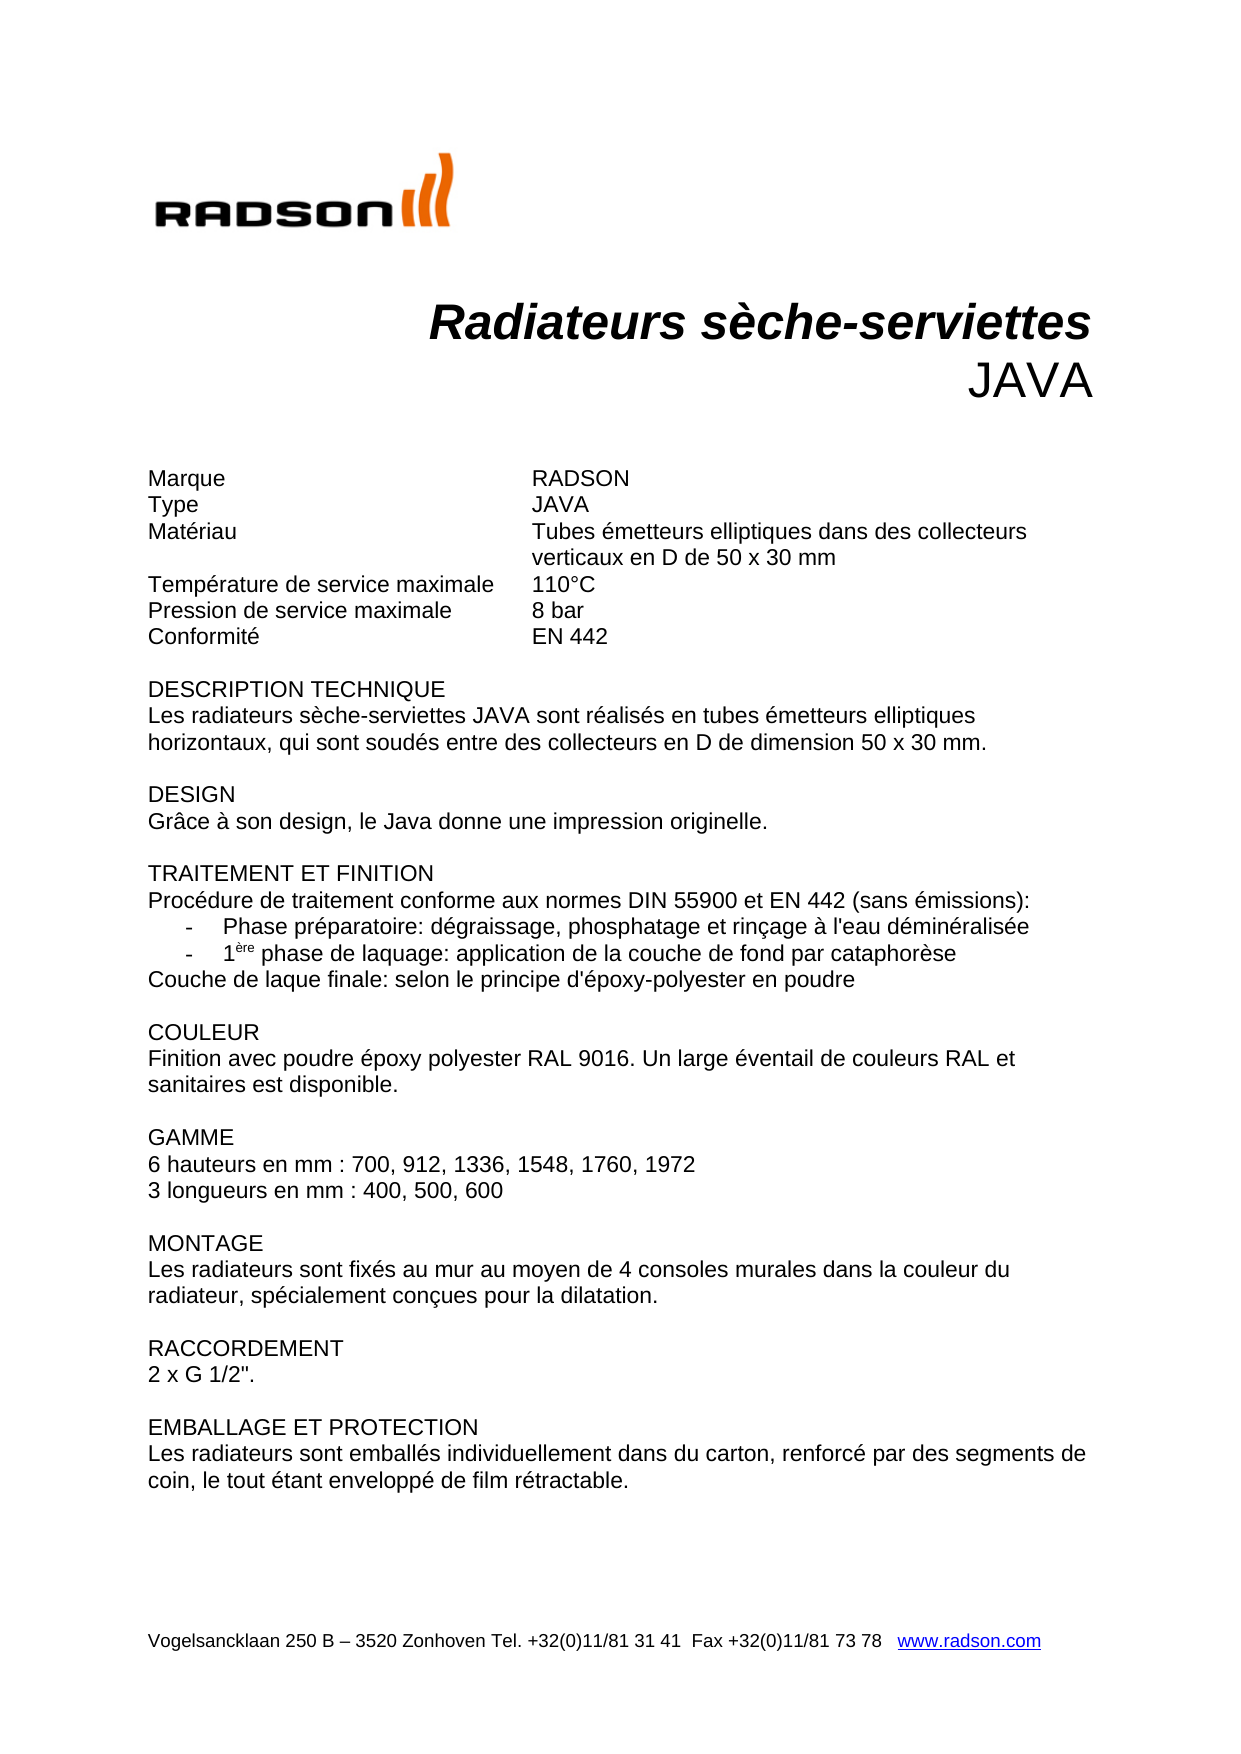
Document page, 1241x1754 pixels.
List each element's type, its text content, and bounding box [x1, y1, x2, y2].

text DESIGN [148, 781, 1093, 808]
text Radiateurs sèche-serviettes [148, 293, 1093, 350]
text Couche de laque finale: selon le principe d'époxy-polyester en poudre [148, 966, 1093, 992]
text COULEUR [148, 1019, 1093, 1045]
text MONTAGE [148, 1229, 1093, 1256]
text Température de service maximale 110°C [148, 571, 1093, 597]
picture [147, 147, 462, 236]
text Procédure de traitement conforme aux normes DIN 55900 et EN 442 (sans émissions): [148, 887, 1093, 913]
text Pression de service maximale 8 bar [148, 597, 1093, 623]
text 2 x G 1/2". [148, 1361, 1093, 1388]
text Grâce à son design, le Java donne une impression originelle. [148, 808, 1093, 834]
text Matériau Tubes émetteurs elliptiques dans des collecteurs verticaux en D de 50 x 30 mm [148, 518, 1093, 571]
text Finition avec poudre époxy polyester RAL 9016. Un large éventail de couleurs RAL et sanitaires est disponible. [148, 1045, 1093, 1098]
text Les radiateurs sont emballés individuellement dans du carton, renforcé par des segments de coin, le tout étant enveloppé de film rétractable. [148, 1440, 1093, 1493]
text GAMME [148, 1124, 1093, 1151]
text RACCORDEMENT [148, 1335, 1093, 1361]
text TRAITEMENT ET FINITION [148, 860, 1093, 887]
list Phase préparatoire: dégraissage, phosphatage et rinçage à l'eau déminéralisée [185, 913, 1093, 939]
text EMBALLAGE ET PROTECTION [148, 1414, 1093, 1440]
text DESCRIPTION TECHNIQUE [148, 676, 1093, 702]
text 3 longueurs en mm : 400, 500, 600 [148, 1177, 1093, 1203]
text Les radiateurs sèche-serviettes JAVA sont réalisés en tubes émetteurs elliptiques horizontaux, qui sont soudés entre des collecteurs en D de dimension 50 x 30 mm. [148, 702, 1093, 755]
list 1ère phase de laquage: application de la couche de fond par cataphorèse [185, 939, 1093, 966]
text Marque RADSON [148, 465, 1093, 491]
text Type JAVA [148, 491, 1093, 518]
text 6 hauteurs en mm : 700, 912, 1336, 1548, 1760, 1972 [148, 1151, 1093, 1177]
subtitle JAVA [148, 350, 1093, 408]
text Les radiateurs sont fixés au mur au moyen de 4 consoles murales dans la couleur du radiateur, spécialement conçues pour la dilatation. [148, 1256, 1093, 1309]
text Conformité EN 442 [148, 623, 1093, 649]
